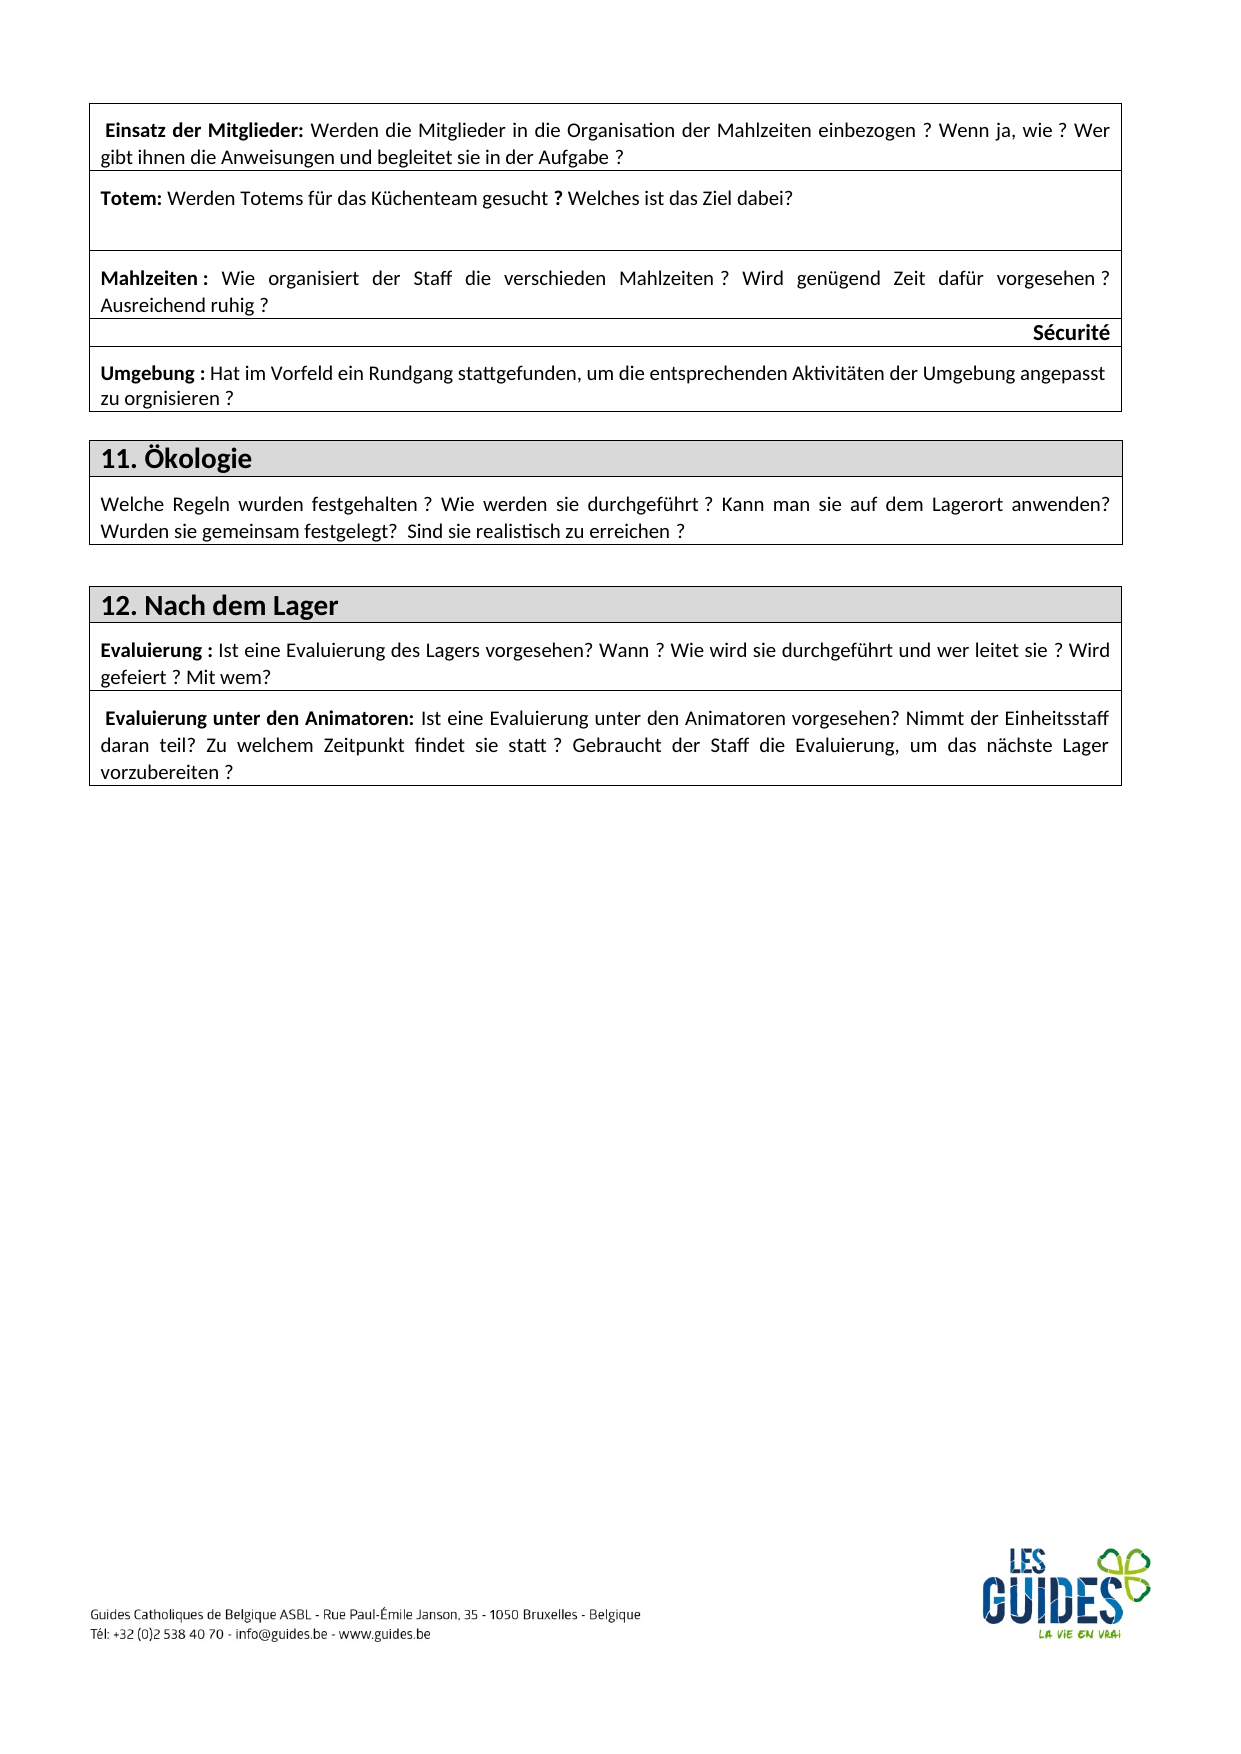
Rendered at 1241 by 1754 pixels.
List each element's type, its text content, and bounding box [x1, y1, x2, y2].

table_cell Welche Regeln wurden festgehalten ? Wie werden sie durchgeführt ? Kann man sie auf dem Lagerort anwenden? Wurden sie gemeinsam festgelegt? Sind sie realistisch zu erreichen ? [90, 477, 1122, 544]
table_cell Evaluierung : Ist eine Evaluierung des Lagers vorgesehen? Wann ? Wie wird sie durchgeführt und wer leitet sie ? Wird gefeiert ? Mit wem? [90, 623, 1121, 690]
table_cell Umgebung : Hat im Vorfeld ein Rundgang stattgefunden, um die entsprechenden Aktivitäten der Umgebung angepasst zu orgnisieren ? [90, 347, 1121, 411]
table_cell Mahlzeiten : Wie organisiert der Staff die verschieden Mahlzeiten ? Wird genügend Zeit dafür vorgesehen ? Ausreichend ruhig ? [90, 251, 1121, 318]
table_cell Totem: Werden Totems für das Küchenteam gesucht ? Welches ist das Ziel dabei? [90, 171, 1121, 250]
picture [88, 1546, 1152, 1695]
table_cell Sécurité [90, 319, 1121, 346]
table_header 12. Nach dem Lager [90, 587, 1121, 622]
table_header 11. Ökologie [90, 441, 1122, 476]
table_cell Einsatz der Mitglieder: Werden die Mitglieder in die Organisation der Mahlzeiten einbezogen ? Wenn ja, wie ? Wer gibt ihnen die Anweisungen und begleitet sie in der Aufgabe ? [90, 104, 1121, 170]
table_cell Evaluierung unter den Animatoren: Ist eine Evaluierung unter den Animatoren vorgesehen? Nimmt der Einheitsstaff daran teil? Zu welchem Zeitpunkt findet sie statt ? Gebraucht der Staff die Evaluierung, um das nächste Lager vorzubereiten ? [90, 691, 1121, 785]
